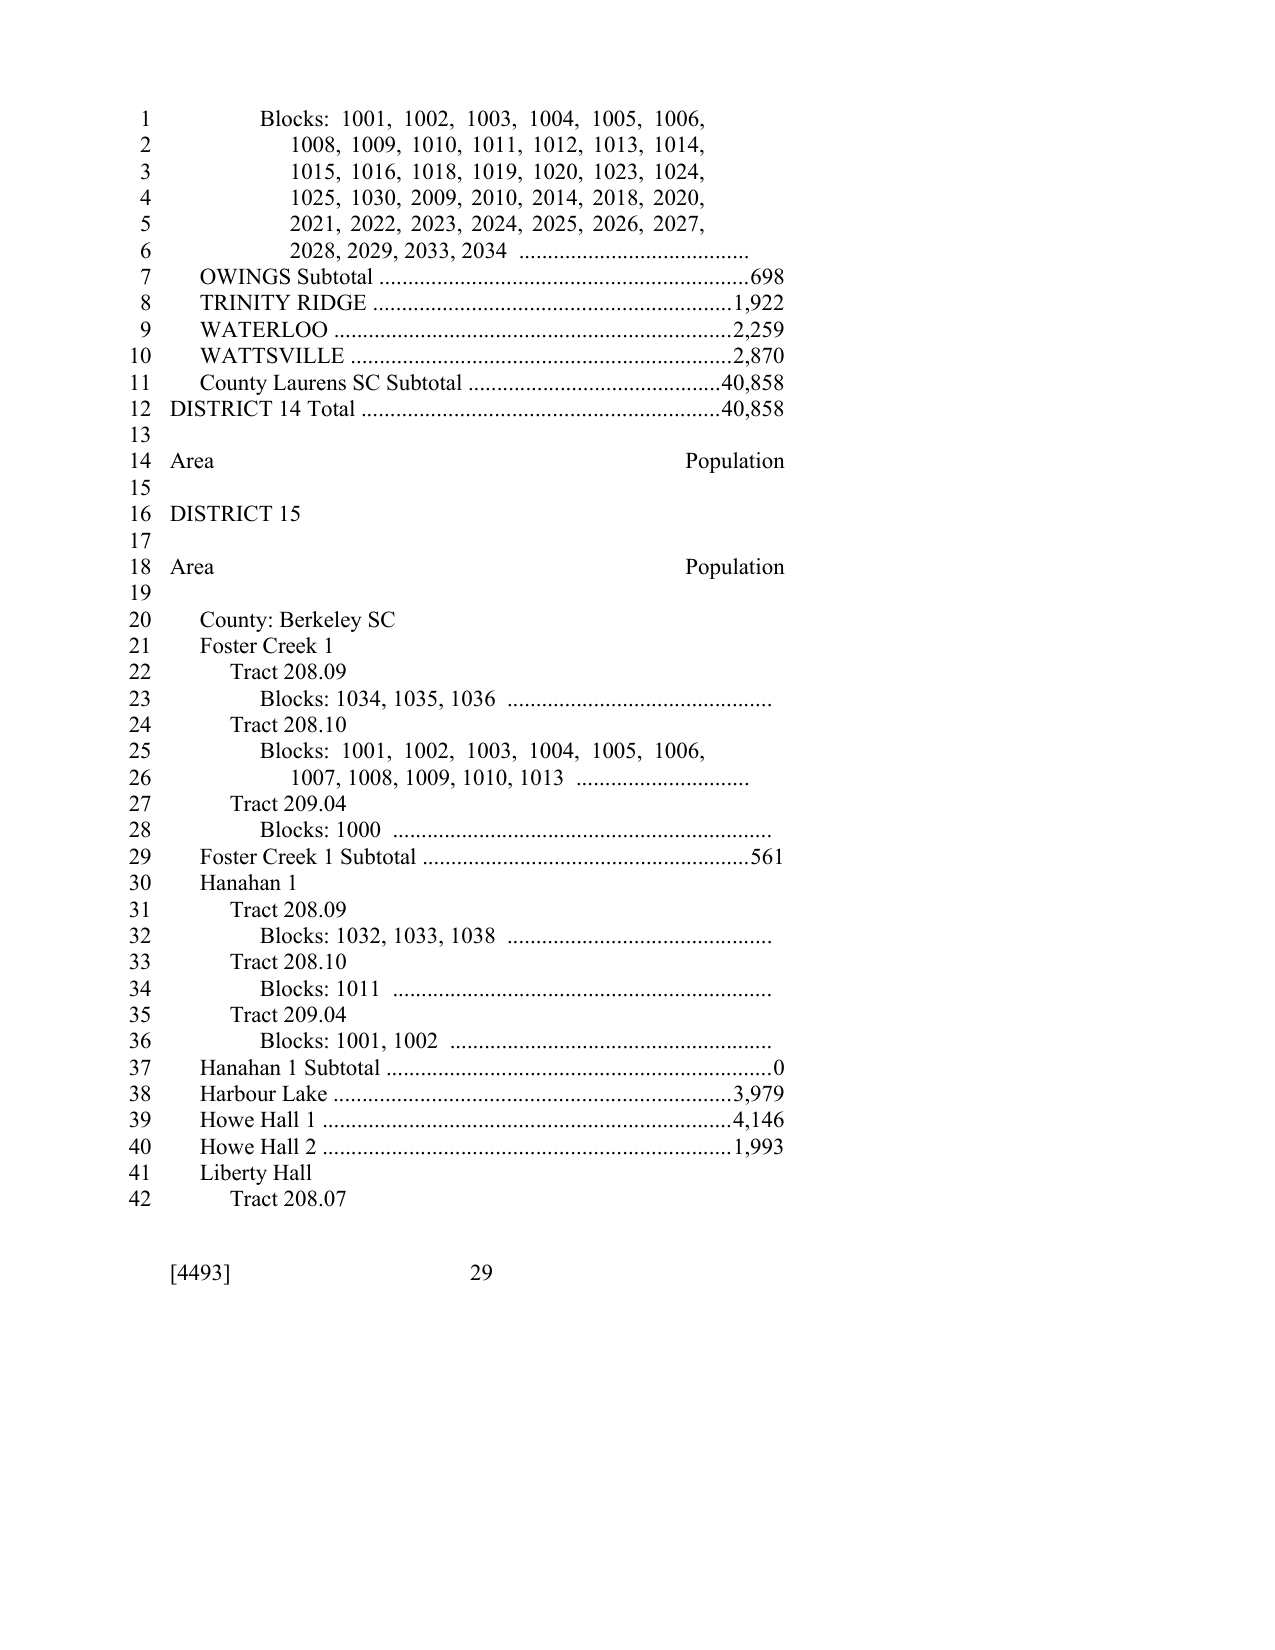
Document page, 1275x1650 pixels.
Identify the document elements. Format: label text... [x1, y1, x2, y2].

text Tract 208.10 [229, 711, 787, 737]
text Tract 208.09 [229, 658, 787, 685]
text Tract 209.04 [229, 1001, 787, 1027]
text Foster Creek 1 Subtotal 561 [199, 843, 787, 869]
text Blocks: 1032, 1033, 1038 0 [259, 922, 705, 948]
text Hanahan 1 [199, 869, 787, 896]
text Howe Hall 1 4,146 [199, 1106, 787, 1133]
text Hanahan 1 Subtotal 0 [199, 1054, 787, 1080]
text Area Population [169, 553, 787, 579]
text Blocks: 1001, 1002, 1003, 1004, 1005, 1006, 1007, 1008, 1009, 1010, 1013 561 [259, 737, 705, 790]
text Liberty Hall [199, 1159, 787, 1186]
text Blocks: 1011 0 [259, 975, 705, 1001]
text DISTRICT 15 [169, 500, 787, 527]
text Tract 208.09 [229, 896, 787, 922]
text Foster Creek 1 [199, 632, 787, 658]
text Blocks: 1000 0 [259, 817, 705, 843]
text OWINGS Subtotal 698 [199, 263, 787, 289]
text DISTRICT 14 Total 40,858 [169, 395, 787, 421]
text Blocks: 1001, 1002 0 [259, 1027, 705, 1054]
text Blocks: 1034, 1035, 1036 0 [259, 685, 705, 711]
text WATERLOO 2,259 [199, 316, 787, 342]
text Tract 208.07 [229, 1186, 787, 1212]
text Tract 208.10 [229, 948, 787, 975]
text WATTSVILLE 2,870 [199, 342, 787, 368]
text County Laurens SC Subtotal 40,858 [199, 368, 787, 395]
text Harbour Lake 3,979 [199, 1080, 787, 1106]
text Blocks: 1001, 1002, 1003, 1004, 1005, 1006, 1008, 1009, 1010, 1011, 1012, 1013, 1014, 1015, 1016, 1018, 1019, 1020, 1023, 1024, 1025, 1030, 2009, 2010, 2014, 2018, 2020, 2021, 2022, 2023, 2024, 2025, 2026, 2027, 2028, 2029, 2033, 2034 625 [259, 105, 705, 263]
text Tract 209.04 [229, 790, 787, 817]
text TRINITY RIDGE 1,922 [199, 289, 787, 316]
text Howe Hall 2 1,993 [199, 1133, 787, 1159]
text Area Population [169, 448, 787, 474]
text County: Berkeley SC [199, 606, 787, 632]
